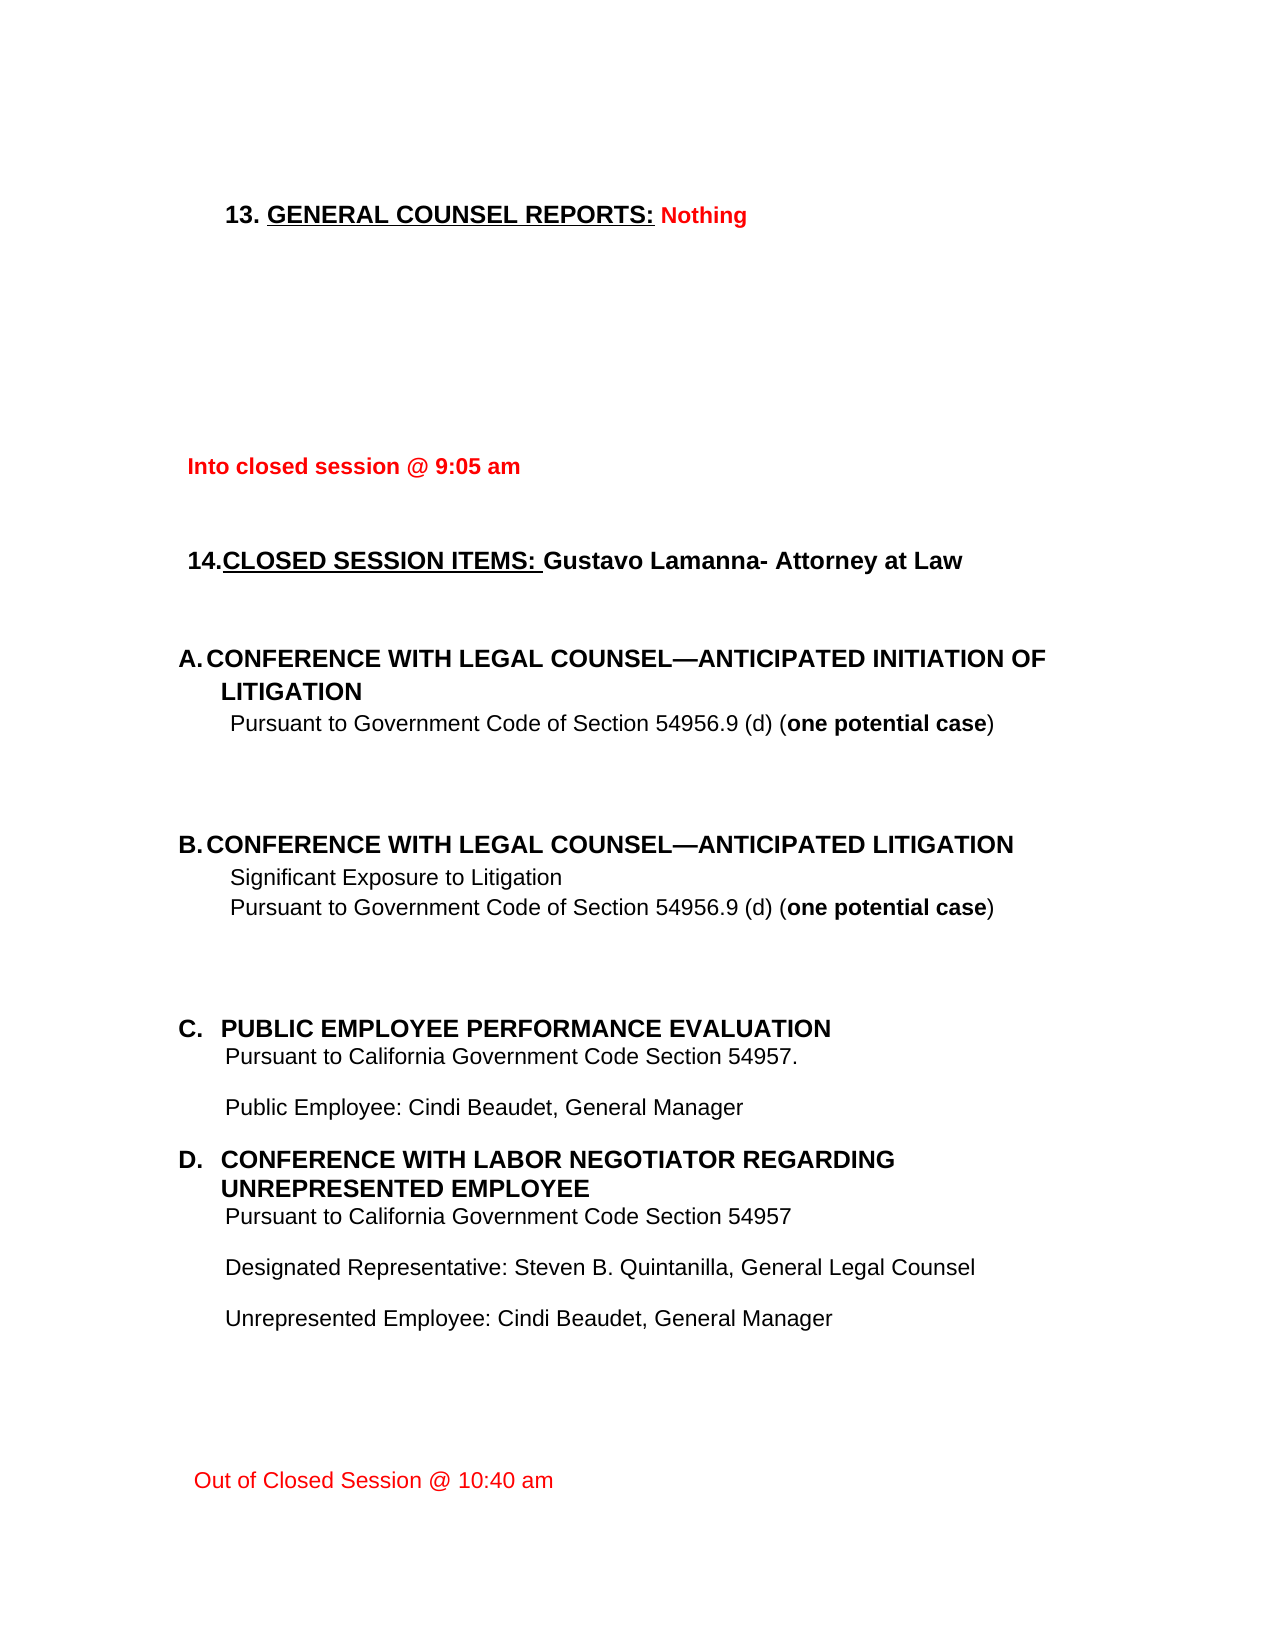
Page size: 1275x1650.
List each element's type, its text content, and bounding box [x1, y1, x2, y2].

list Pursuant to Government Code of Section 54956.9 (d) (one potential case) [230, 709, 1125, 736]
text Public Employee: Cindi Beaudet, General Manager [150, 1094, 1125, 1121]
text Unrepresented Employee: Cindi Beaudet, General Manager [150, 1305, 1125, 1331]
list CONFERENCE WITH LEGAL COUNSEL—ANTICIPATED INITIATION OF LITIGATION [178, 643, 1125, 705]
text Into closed session @ 9:05 am [187, 453, 1125, 479]
text Pursuant to California Government Code Section 54957 [150, 1203, 1125, 1229]
text Pursuant to California Government Code Section 54957. [150, 1043, 1125, 1069]
list PUBLIC EMPLOYEE PERFORMANCE EVALUATION [178, 1014, 1125, 1043]
list CONFERENCE WITH LABOR NEGOTIATOR REGARDING UNREPRESENTED EMPLOYEE [178, 1145, 1125, 1203]
text Out of Closed Session @ 10:40 am [187, 1467, 1125, 1494]
text 13. GENERAL COUNSEL REPORTS: Nothing [150, 199, 1125, 228]
list Significant Exposure to Litigation [230, 863, 1125, 890]
list CONFERENCE WITH LEGAL COUNSEL—ANTICIPATED LITIGATION [178, 830, 1125, 859]
list Pursuant to Government Code of Section 54956.9 (d) (one potential case) [230, 894, 1125, 920]
text Designated Representative: Steven B. Quintanilla, General Legal Counsel [150, 1254, 1125, 1280]
text 14.CLOSED SESSION ITEMS: Gustavo Lamanna- Attorney at Law [187, 546, 1125, 575]
